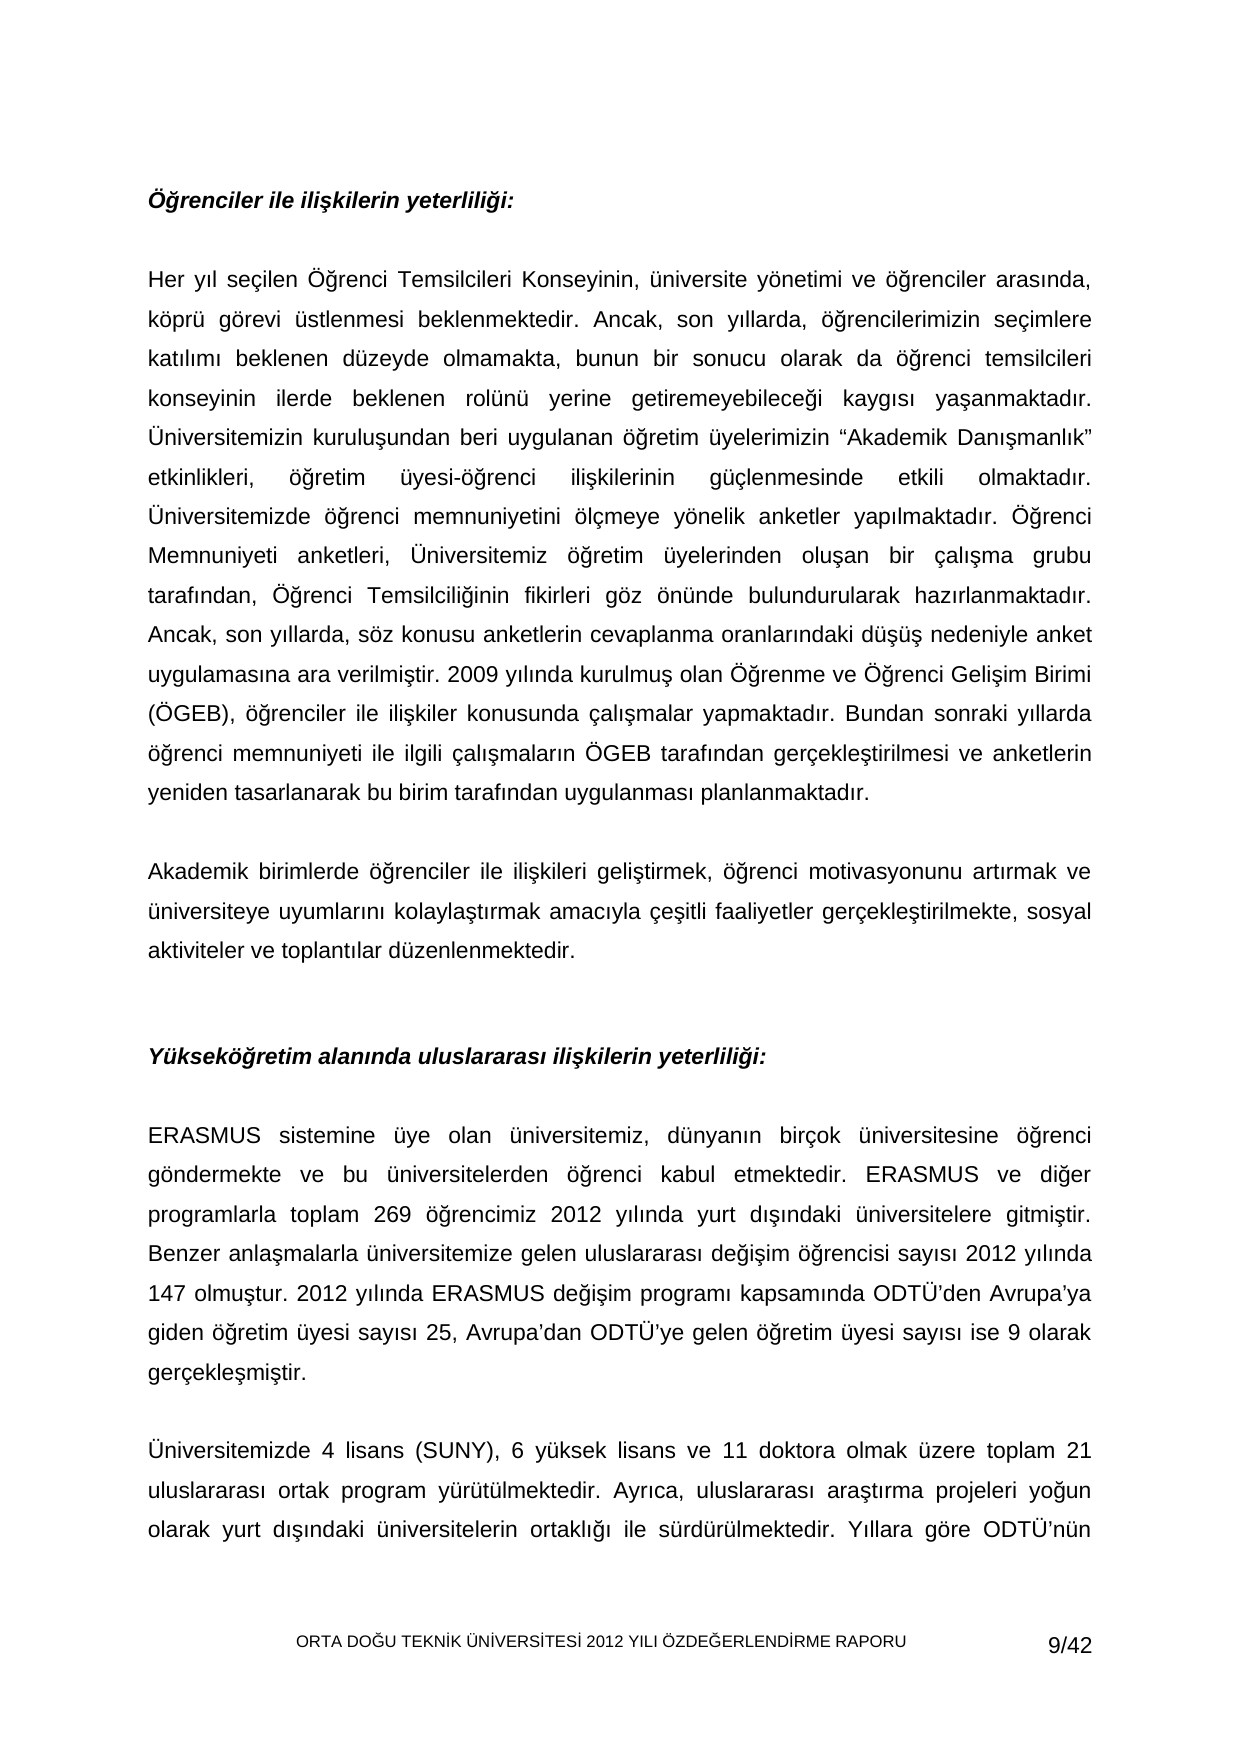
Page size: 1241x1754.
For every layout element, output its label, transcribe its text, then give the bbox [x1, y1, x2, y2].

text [148, 1437, 1092, 1543]
text Akademik birimlerde öğrenciler ile ilişkileri geliştirmek, öğrenci motivasyonunu artırmak ve üniversiteye uyumlarını kolaylaştırmak amacıyla çeşitli faaliyetler gerçekleştirilmekte, sosyal aktiviteler ve toplantılar düzenlenmektedir. [148, 858, 1092, 964]
text Her yıl seçilen Öğrenci Temsilcileri Konseyinin, üniversite yönetimi ve öğrenciler arasında, köprü görevi üstlenmesi beklenmektedir. Ancak, son yıllarda, öğrencilerimizin seçimlere katılımı beklenen düzeyde olmamakta, bunun bir sonucu olarak da öğrenci temsilcileri konseyinin ilerde beklenen rolünü yerine getiremeyebileceği kaygısı yaşanmaktadır. Üniversitemizin kuruluşundan beri uygulanan öğretim üyelerimizin “Akademik Danışmanlık” etkinlikleri, öğretim üyesi-öğrenci ilişkilerinin güçlenmesinde etkili olmaktadır. Üniversitemizde öğrenci memnuniyetini ölçmeye yönelik anketler yapılmaktadır. Öğrenci Memnuniyeti anketleri, Üniversitemiz öğretim üyelerinden oluşan bir çalışma grubu tarafından, Öğrenci Temsilciliğinin fikirleri göz önünde bulundurularak hazırlanmaktadır. Ancak, son yıllarda, söz konusu anketlerin cevaplanma oranlarındaki düşüş nedeniyle anket uygulamasına ara verilmiştir. 2009 yılında kurulmuş olan Öğrenme ve Öğrenci Gelişim Birimi (ÖGEB), öğrenciler ile ilişkiler konusunda çalışmalar yapmaktadır. Bundan sonraki yıllarda öğrenci memnuniyeti ile ilgili çalışmaların ÖGEB tarafından gerçekleştirilmesi ve anketlerin yeniden tasarlanarak bu birim tarafından uygulanması planlanmaktadır. [148, 266, 1092, 806]
text Öğrenciler ile ilişkilerin yeterliliği: [148, 187, 1092, 213]
text ERASMUS sistemine üye olan üniversitemiz, dünyanın birçok üniversitesine öğrenci göndermekte ve bu üniversitelerden öğrenci kabul etmektedir. ERASMUS ve diğer programlarla toplam 269 öğrencimiz 2012 yılında yurt dışındaki üniversitelere gitmiştir. Benzer anlaşmalarla üniversitemize gelen uluslararası değişim öğrencisi sayısı 2012 yılında 147 olmuştur. 2012 yılında ERASMUS değişim programı kapsamında ODTÜ’den Avrupa’ya giden öğretim üyesi sayısı 25, Avrupa’dan ODTÜ’ye gelen öğretim üyesi sayısı ise 9 olarak gerçekleşmiştir. [148, 1122, 1092, 1385]
text Yükseköğretim alanında uluslararası ilişkilerin yeterliliği: [148, 1043, 1092, 1069]
